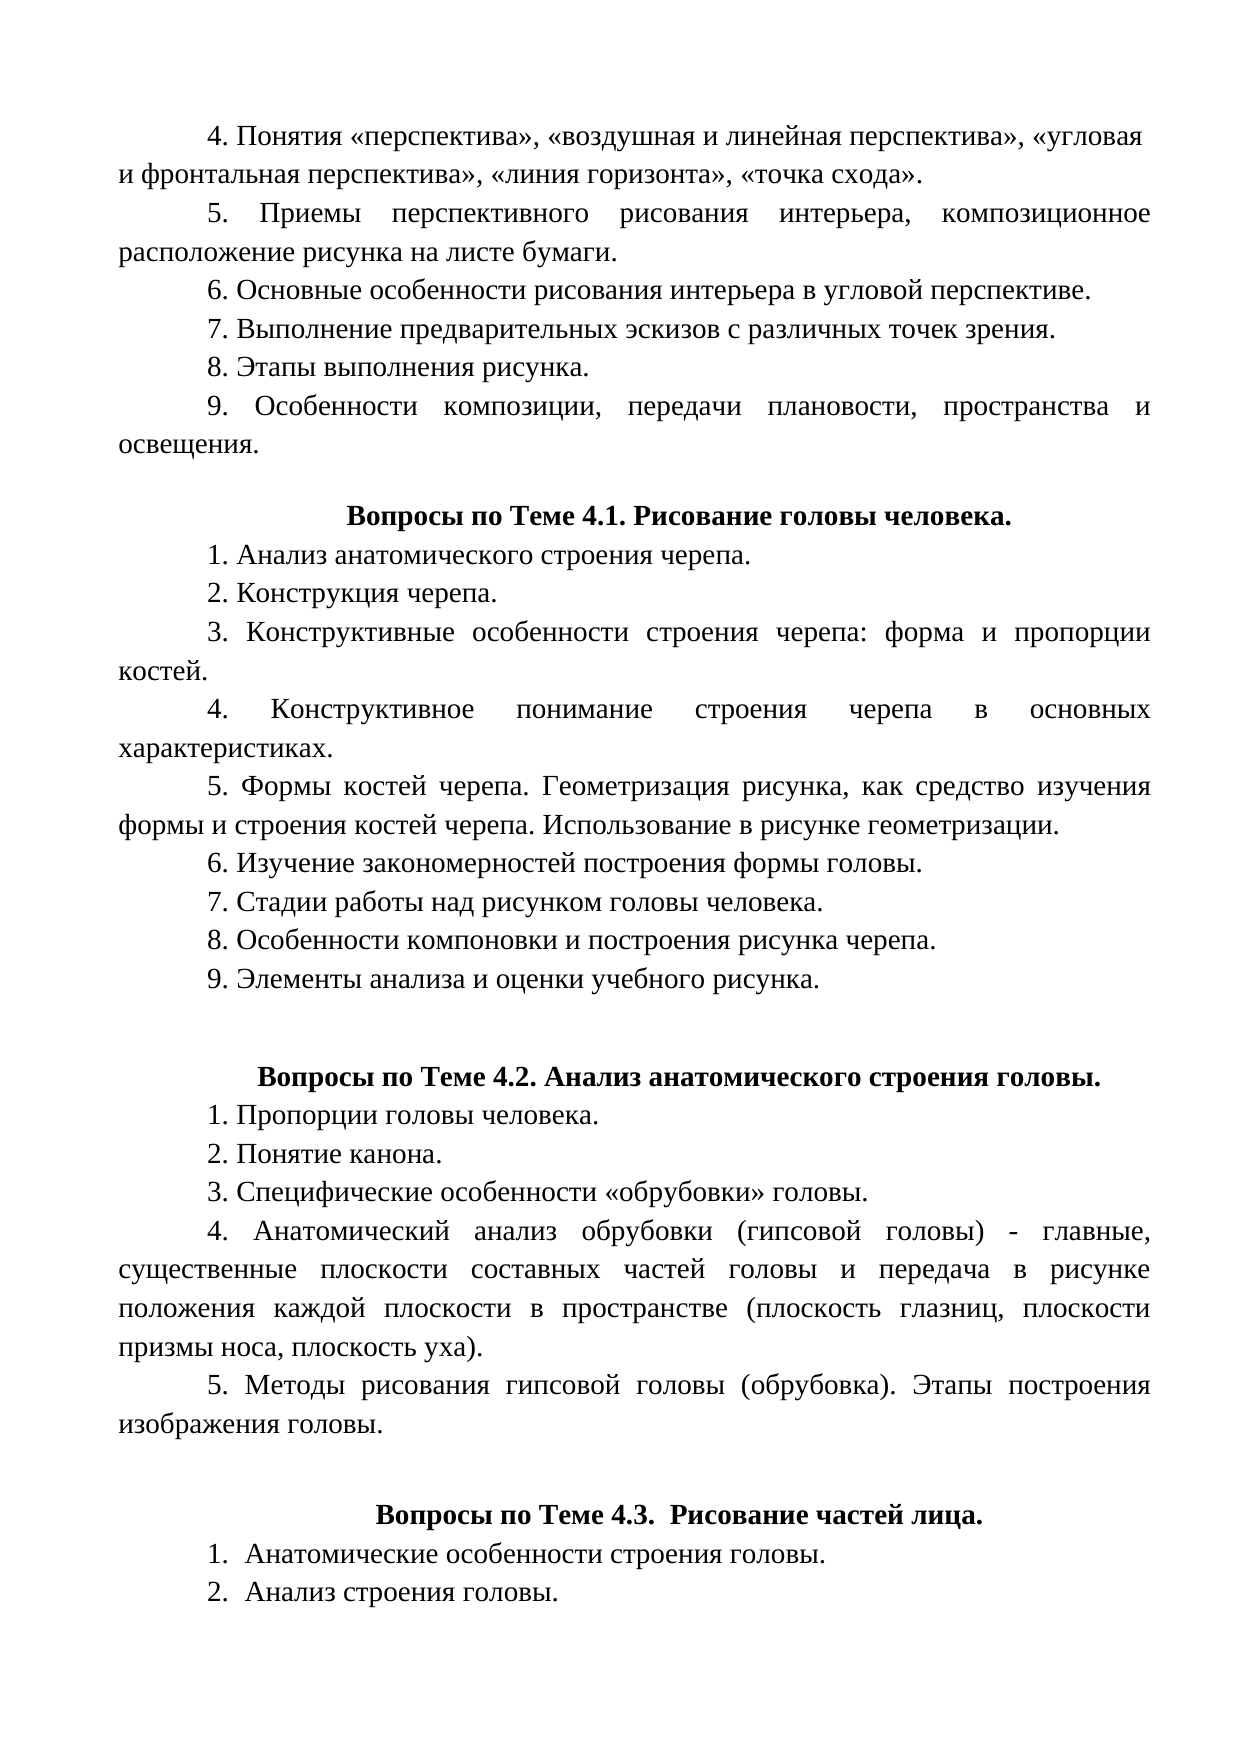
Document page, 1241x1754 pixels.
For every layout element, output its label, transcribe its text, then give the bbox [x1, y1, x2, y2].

text 9. Элементы анализа и оценки учебного рисунка. [118, 961, 1152, 994]
text 3. Конструктивные особенности строения черепа: форма и пропорции костей. [118, 614, 1152, 686]
text 6. Изучение закономерностей построения формы головы. [118, 845, 1152, 879]
text 7. Стадии работы над рисунком головы человека. [118, 884, 1152, 917]
text 2. Конструкция черепа. [118, 576, 1152, 609]
text 6. Основные особенности рисования интерьера в угловой перспективе. [118, 272, 1152, 306]
text 8. Этапы выполнения рисунка. [118, 349, 1152, 383]
text 5. Приемы перспективного рисования интерьера, композиционное расположение рисунка на листе бумаги. [118, 195, 1152, 267]
text 1. Пропорции головы человека. [118, 1097, 1152, 1131]
text 8. Особенности компоновки и построения рисунка черепа. [118, 922, 1152, 956]
text Вопросы по Теме 4.1. Рисование головы человека. [118, 498, 1152, 532]
text 2. Понятие канона. [118, 1136, 1152, 1169]
text 9. Особенности композиции, передачи плановости, пространства и освещения. [118, 388, 1152, 460]
text 5. Формы костей черепа. Геометризация рисунка, как средство изучения формы и строения костей черепа. Использование в рисунке геометризации. [118, 768, 1152, 840]
text 4. Понятия «перспектива», «воздушная и линейная перспектива», «угловая и фронтальная перспектива», «линия горизонта», «точка схода». [118, 118, 1152, 190]
text 7. Выполнение предварительных эскизов с различных точек зрения. [118, 311, 1152, 344]
text 5. Методы рисования гипсовой головы (обрубовка). Этапы построения изображения головы. [118, 1367, 1152, 1439]
text 4. Анатомический анализ обрубовки (гипсовой головы) - главные, существенные плоскости составных частей головы и передача в рисунке положения каждой плоскости в пространстве (плоскость глазниц, плоскости призмы носа, плоскость уха). [118, 1213, 1152, 1362]
text 1. Анализ анатомического строения черепа. [118, 537, 1152, 571]
text 4. Конструктивное понимание строения черепа в основных характеристиках. [118, 691, 1152, 763]
list Анализ строения головы. [207, 1574, 1152, 1608]
text Вопросы по Теме 4.2. Анализ анатомического строения головы. [118, 1059, 1152, 1092]
text Вопросы по Теме 4.3. Рисование частей лица. [118, 1497, 1152, 1531]
list Анатомические особенности строения головы. [207, 1536, 1152, 1569]
text 3. Специфические особенности «обрубовки» головы. [118, 1174, 1152, 1208]
